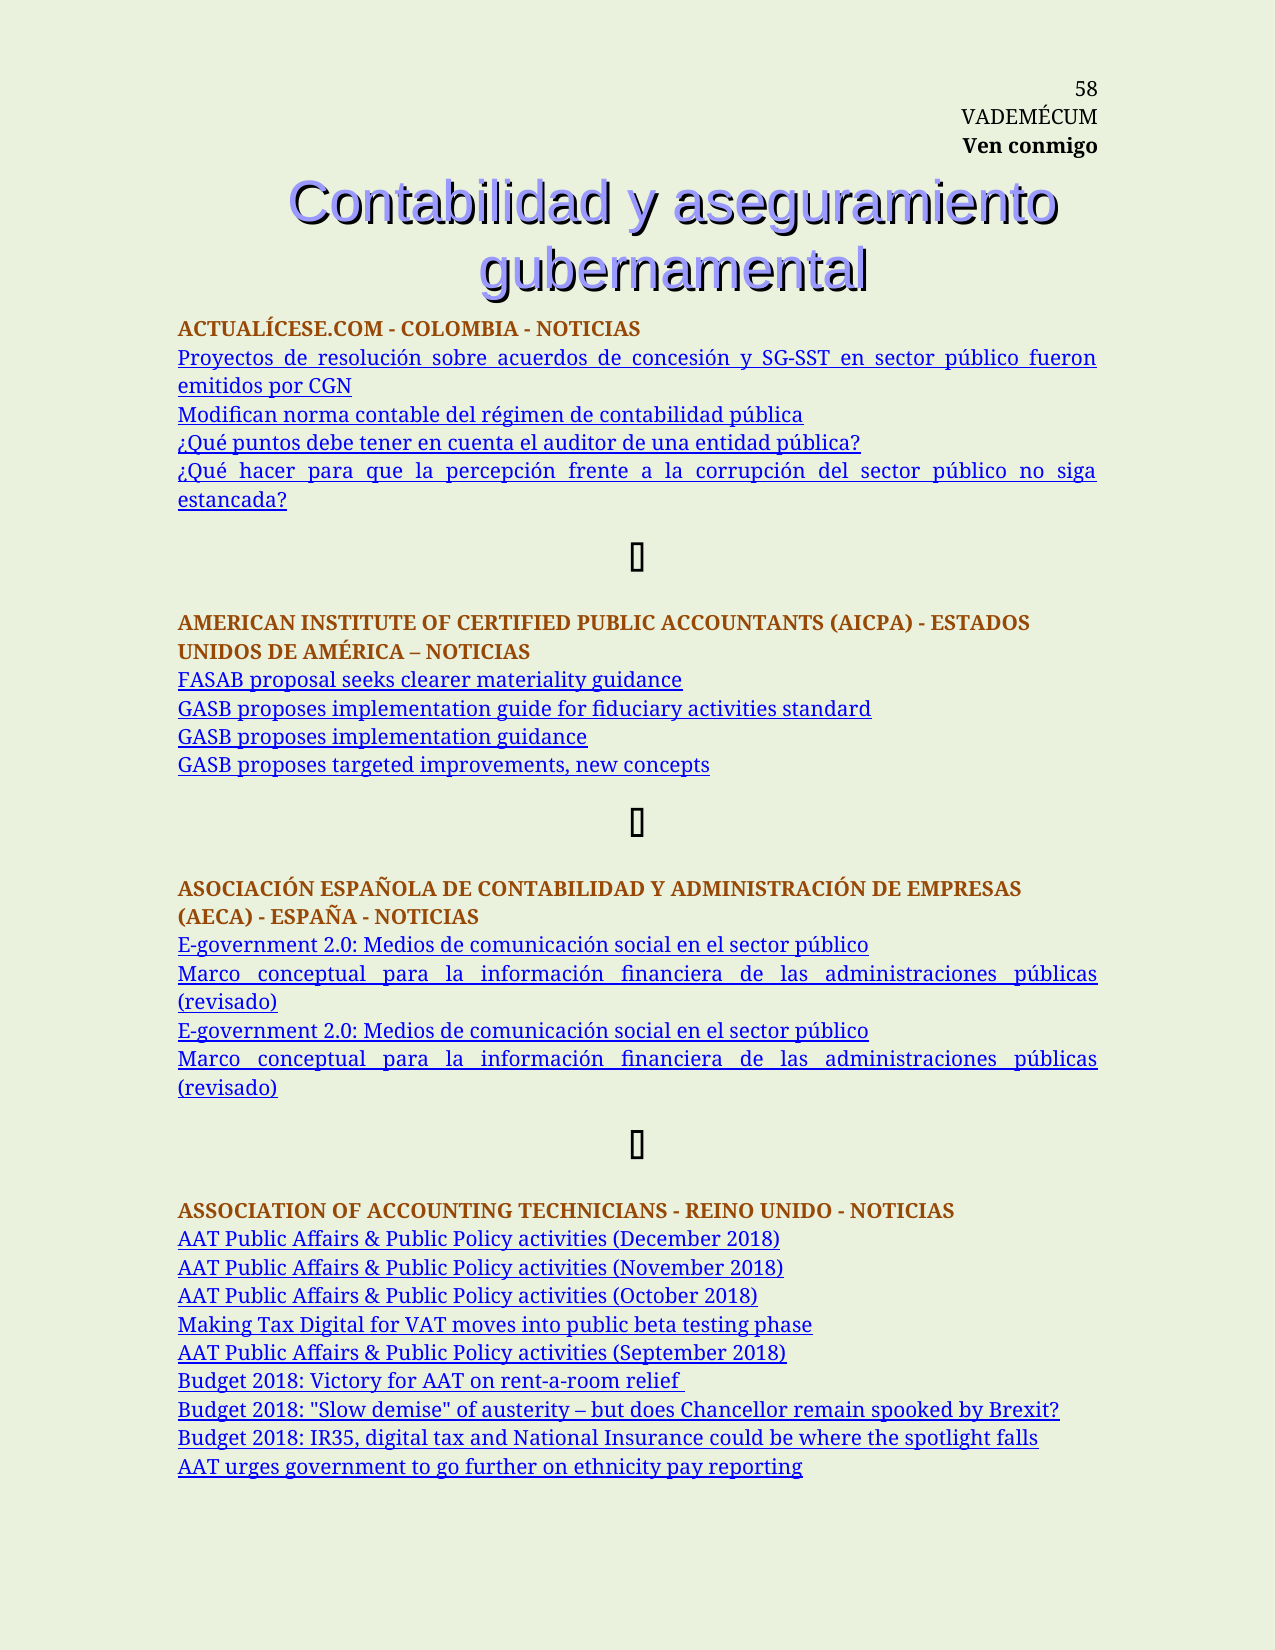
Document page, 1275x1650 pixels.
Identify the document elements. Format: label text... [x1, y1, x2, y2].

text AAT Public Affairs & Public Policy activities (November 2018) [177, 1253, 1098, 1281]
text AMERICAN INSTITUTE OF CERTIFIED PUBLIC ACCOUNTANTS (AICPA) - ESTADOS UNIDOS DE AMÉRICA – NOTICIAS [177, 608, 1098, 665]
text ¿Qué puntos debe tener en cuenta el auditor de una entidad pública? [177, 428, 1098, 457]
text FASAB proposal seeks clearer materiality guidance [177, 665, 1098, 694]
text GASB proposes targeted improvements, new concepts [177, 751, 1098, 779]
text Budget 2018: Victory for AAT on rent-a-room relief [177, 1367, 1098, 1395]
text ASOCIACIÓN ESPAÑOLA DE CONTABILIDAD Y ADMINISTRACIÓN DE EMPRESAS (AECA) - ESPAÑA - NOTICIAS [177, 874, 1098, 931]
text AAT urges government to go further on ethnicity pay reporting [177, 1452, 1098, 1480]
text Modifican norma contable del régimen de contabilidad pública [177, 400, 1098, 428]
text GASB proposes implementation guide for fiduciary activities standard [177, 694, 1098, 722]
text ASSOCIATION OF ACCOUNTING TECHNICIANS - REINO UNIDO - NOTICIAS [177, 1196, 1098, 1224]
text Proyectos de resolución sobre acuerdos de concesión y SG-SST en sector público fueron emitidos por CGN [177, 343, 1098, 400]
text ¿Qué hacer para que la percepción frente a la corrupción del sector público no siga estancada? [177, 457, 1098, 513]
text Marco conceptual para la información financiera de las administraciones públicas (revisado) [177, 1044, 1098, 1068]
text E-government 2.0: Medios de comunicación social en el sector público [177, 1016, 1098, 1044]
text AAT Public Affairs & Public Policy activities (October 2018) [177, 1281, 1098, 1310]
text Marco conceptual para la información financiera de las administraciones públicas (revisado) [177, 959, 1098, 983]
text GASB proposes implementation guidance [177, 722, 1098, 751]
text ACTUALÍCESE.COM - COLOMBIA - NOTICIAS [177, 314, 1098, 343]
text Marco conceptual para la información financiera de las administraciones públicas (revisado) [177, 1069, 1098, 1101]
text Marco conceptual para la información financiera de las administraciones públicas (revisado) [177, 984, 1098, 1016]
text Budget 2018: IR35, digital tax and National Insurance could be where the spotlight falls [177, 1423, 1098, 1452]
text AAT Public Affairs & Public Policy activities (December 2018) [177, 1224, 1098, 1253]
text Budget 2018: "Slow demise" of austerity – but does Chancellor remain spooked by Brexit? [177, 1395, 1098, 1423]
text E-government 2.0: Medios de comunicación social en el sector público [177, 931, 1098, 959]
text Making Tax Digital for VAT moves into public beta testing phase [177, 1310, 1098, 1338]
text AAT Public Affairs & Public Policy activities (September 2018) [177, 1338, 1098, 1367]
